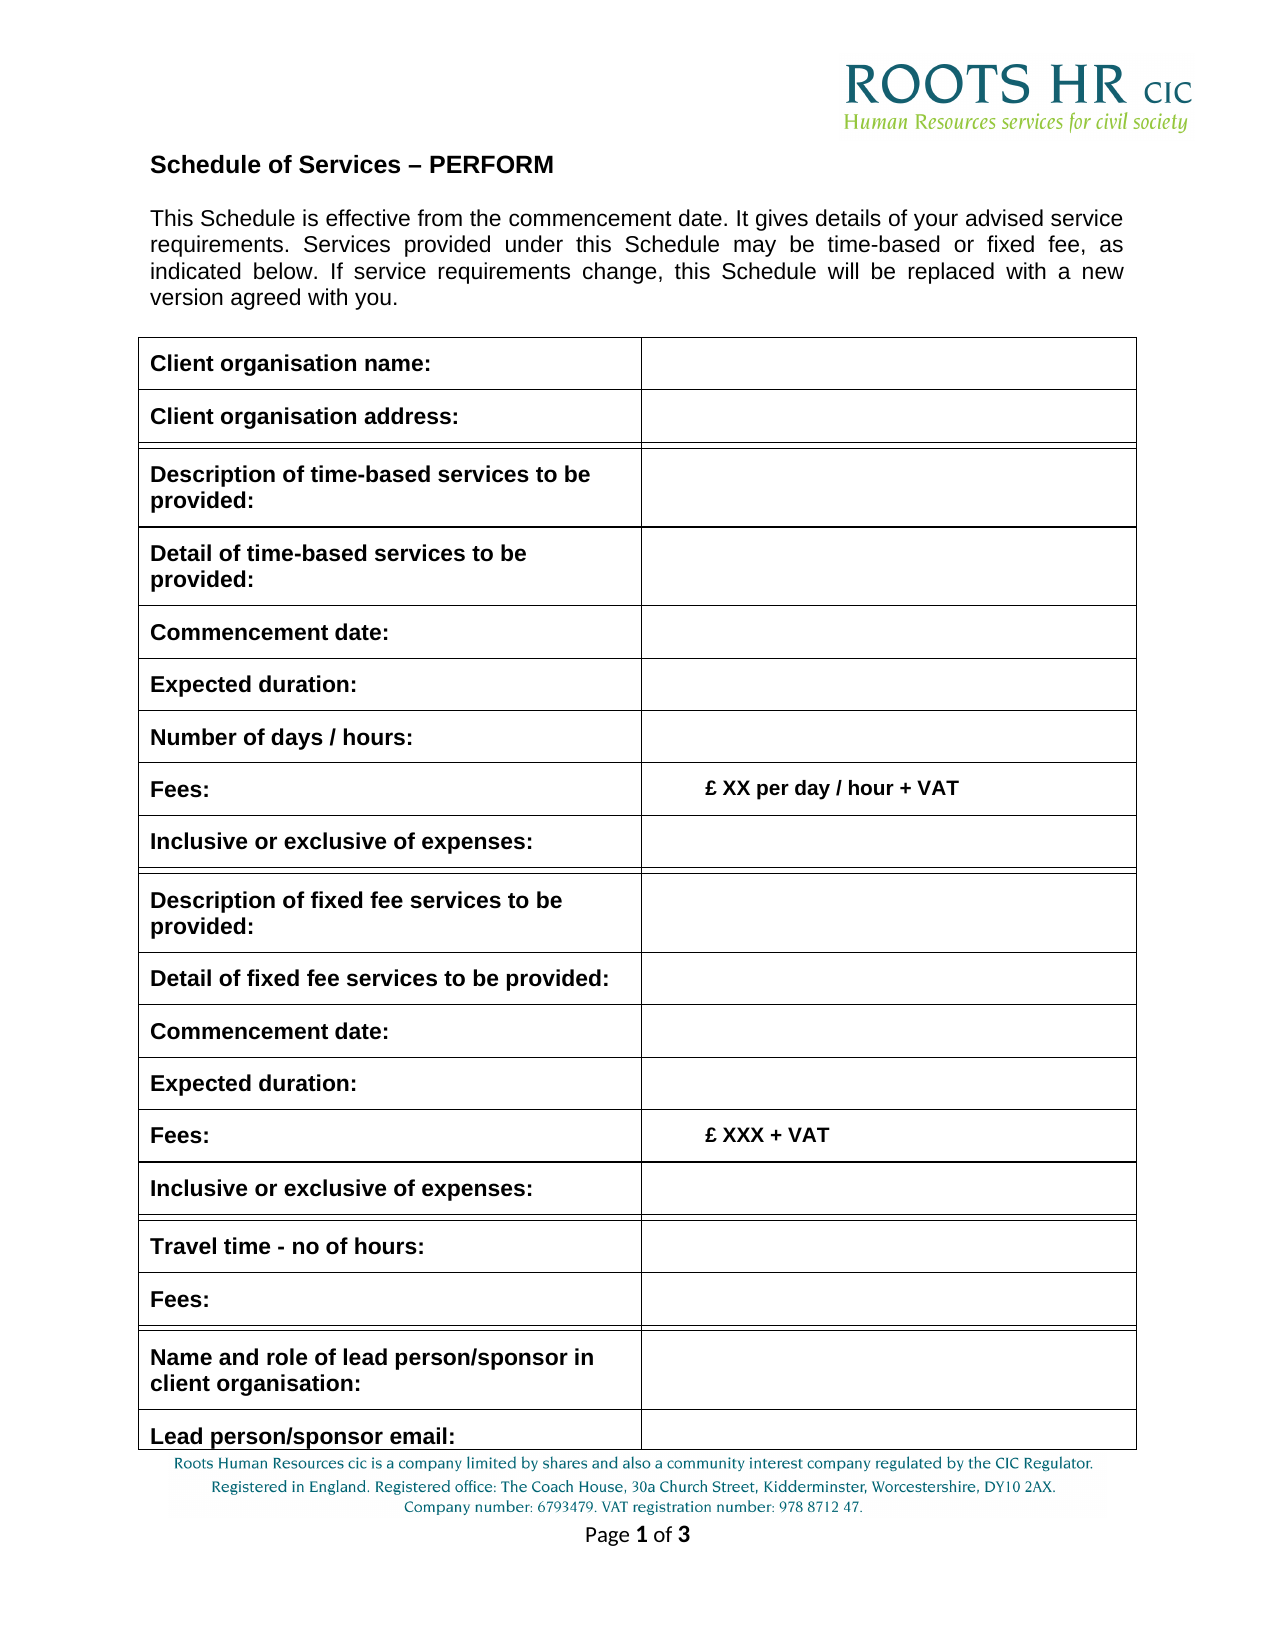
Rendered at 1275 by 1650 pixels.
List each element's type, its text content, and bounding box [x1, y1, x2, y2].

table_cell Detail of fixed fee services to be provided: [139, 953, 641, 1004]
table_cell [642, 606, 1136, 657]
table_cell Expected duration: [139, 659, 641, 710]
table_cell Expected duration: [139, 1058, 641, 1109]
table_cell Fees: [139, 763, 641, 815]
table_cell [642, 1410, 1136, 1449]
table_cell Fees: [139, 1110, 641, 1161]
table_cell Lead person/sponsor email: [139, 1410, 641, 1449]
table_cell [642, 1273, 1136, 1324]
table_cell [642, 711, 1136, 762]
table_cell [642, 1163, 1136, 1214]
table_cell [642, 443, 1136, 448]
table_cell [642, 874, 1136, 952]
table_cell Inclusive or exclusive of expenses: [139, 1163, 641, 1214]
text This Schedule is effective from the commencement date. It gives details of your advised service requirements. Services provided under this Schedule may be time-based or fixed fee, as indicated below. If service requirements change, this Schedule will be replaced with a new version agreed with you. [150, 205, 1125, 311]
table_cell [642, 390, 1136, 442]
table_cell [642, 953, 1136, 1004]
table_cell Description of fixed fee services to be provided: [139, 874, 641, 952]
table_cell [642, 1331, 1136, 1409]
table_cell £ XXX + VAT [642, 1110, 1136, 1161]
table_cell [139, 443, 641, 448]
table_cell Client organisation address: [139, 390, 641, 442]
table_cell [642, 1326, 1136, 1330]
table_cell [642, 868, 1136, 873]
picture [168, 1452, 1108, 1518]
table_cell [642, 816, 1136, 867]
table_cell Commencement date: [139, 1005, 641, 1057]
text Schedule of Services – PERFORM [150, 150, 1125, 179]
table_cell Number of days / hours: [139, 711, 641, 762]
picture [839, 53, 1196, 141]
table_cell [642, 1005, 1136, 1057]
table_cell [642, 528, 1136, 605]
table_cell Inclusive or exclusive of expenses: [139, 816, 641, 867]
table_cell [642, 1215, 1136, 1220]
table_cell £ XX per day / hour + VAT [642, 763, 1136, 815]
table_header Client organisation name: [139, 338, 641, 389]
table_cell [642, 449, 1136, 526]
table_cell Commencement date: [139, 606, 641, 657]
table_header [642, 338, 1136, 389]
table_cell Name and role of lead person/sponsor in client organisation: [139, 1331, 641, 1409]
table_cell [642, 659, 1136, 710]
table_cell [139, 1215, 641, 1220]
table_cell Fees: [139, 1273, 641, 1324]
table_cell [642, 1058, 1136, 1109]
table_cell Detail of time-based services to be provided: [139, 528, 641, 605]
table_cell Travel time - no of hours: [139, 1221, 641, 1272]
table_cell [642, 1221, 1136, 1272]
table_cell [139, 1326, 641, 1330]
table_cell [139, 868, 641, 873]
table_cell Description of time-based services to be provided: [139, 449, 641, 526]
